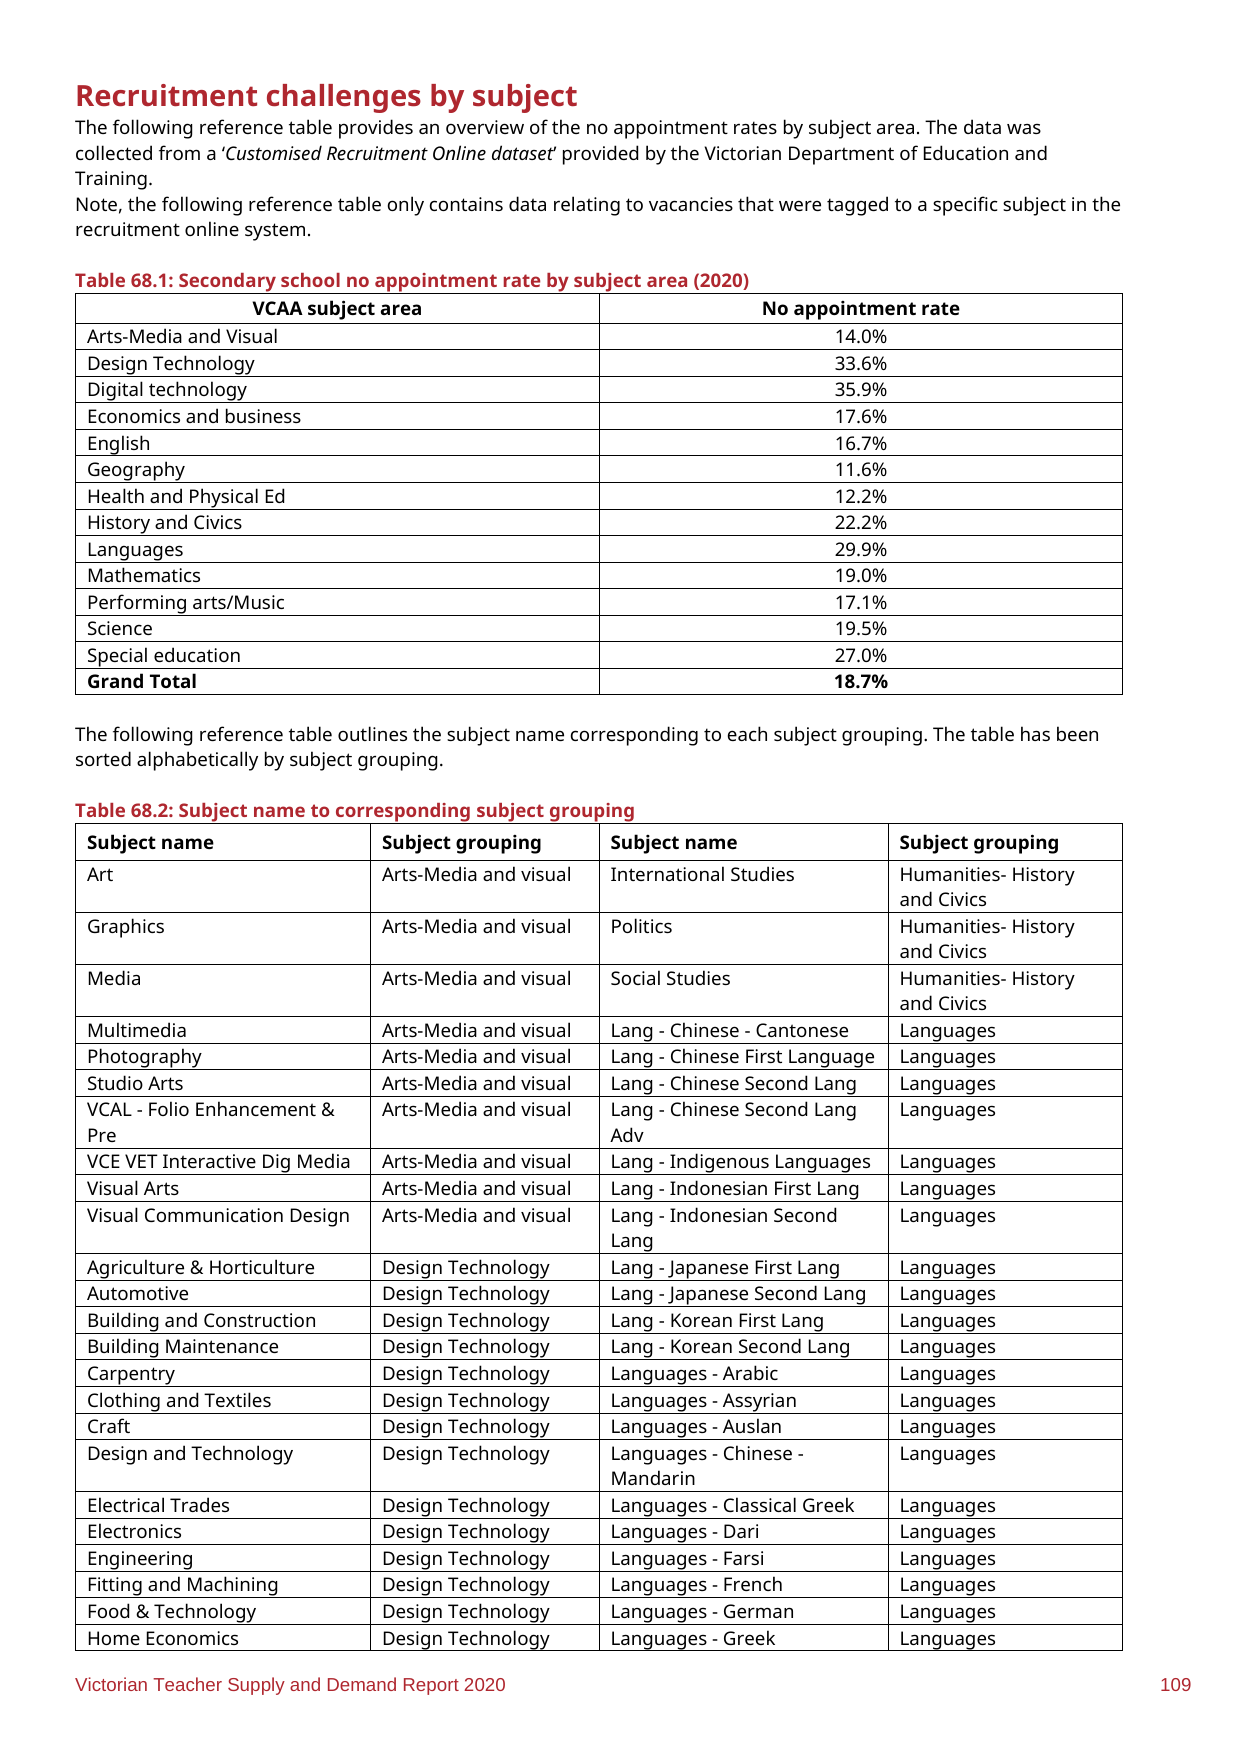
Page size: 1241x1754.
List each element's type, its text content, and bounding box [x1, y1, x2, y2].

subtitle Table 68.2: Subject name to corresponding subject grouping [75, 797, 1122, 823]
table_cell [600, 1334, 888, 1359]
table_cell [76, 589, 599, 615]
subtitle Recruitment challenges by subject [75, 75, 1122, 115]
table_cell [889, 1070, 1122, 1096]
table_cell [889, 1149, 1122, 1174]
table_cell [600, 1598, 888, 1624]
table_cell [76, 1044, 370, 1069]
text The following reference table provides an overview of the no appointment rates by subject area. The data was collected from a ‘Customised Recruitment Online dataset’ provided by the Victorian Department of Education and Training. [75, 115, 1122, 191]
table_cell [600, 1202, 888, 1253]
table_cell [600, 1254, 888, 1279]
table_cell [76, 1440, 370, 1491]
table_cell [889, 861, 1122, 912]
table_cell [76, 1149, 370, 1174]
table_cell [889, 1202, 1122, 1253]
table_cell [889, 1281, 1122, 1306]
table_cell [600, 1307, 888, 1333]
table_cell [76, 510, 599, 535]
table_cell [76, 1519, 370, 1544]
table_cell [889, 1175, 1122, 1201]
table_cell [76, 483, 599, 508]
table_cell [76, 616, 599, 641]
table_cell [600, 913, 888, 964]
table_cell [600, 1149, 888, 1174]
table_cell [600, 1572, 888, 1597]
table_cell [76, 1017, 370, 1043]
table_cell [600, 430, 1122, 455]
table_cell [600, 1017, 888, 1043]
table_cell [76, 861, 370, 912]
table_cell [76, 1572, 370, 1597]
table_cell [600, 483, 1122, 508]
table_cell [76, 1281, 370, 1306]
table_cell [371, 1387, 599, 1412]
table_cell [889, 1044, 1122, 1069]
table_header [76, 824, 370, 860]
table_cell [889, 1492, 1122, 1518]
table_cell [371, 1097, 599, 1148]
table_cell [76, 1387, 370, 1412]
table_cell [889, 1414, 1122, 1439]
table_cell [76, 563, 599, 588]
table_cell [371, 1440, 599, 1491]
text Note, the following reference table only contains data relating to vacancies that were tagged to a specific subject in the recruitment online system. [75, 191, 1122, 242]
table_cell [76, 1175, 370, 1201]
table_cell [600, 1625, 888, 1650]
text The following reference table outlines the subject name corresponding to each subject grouping. The table has been sorted alphabetically by subject grouping. [75, 721, 1122, 772]
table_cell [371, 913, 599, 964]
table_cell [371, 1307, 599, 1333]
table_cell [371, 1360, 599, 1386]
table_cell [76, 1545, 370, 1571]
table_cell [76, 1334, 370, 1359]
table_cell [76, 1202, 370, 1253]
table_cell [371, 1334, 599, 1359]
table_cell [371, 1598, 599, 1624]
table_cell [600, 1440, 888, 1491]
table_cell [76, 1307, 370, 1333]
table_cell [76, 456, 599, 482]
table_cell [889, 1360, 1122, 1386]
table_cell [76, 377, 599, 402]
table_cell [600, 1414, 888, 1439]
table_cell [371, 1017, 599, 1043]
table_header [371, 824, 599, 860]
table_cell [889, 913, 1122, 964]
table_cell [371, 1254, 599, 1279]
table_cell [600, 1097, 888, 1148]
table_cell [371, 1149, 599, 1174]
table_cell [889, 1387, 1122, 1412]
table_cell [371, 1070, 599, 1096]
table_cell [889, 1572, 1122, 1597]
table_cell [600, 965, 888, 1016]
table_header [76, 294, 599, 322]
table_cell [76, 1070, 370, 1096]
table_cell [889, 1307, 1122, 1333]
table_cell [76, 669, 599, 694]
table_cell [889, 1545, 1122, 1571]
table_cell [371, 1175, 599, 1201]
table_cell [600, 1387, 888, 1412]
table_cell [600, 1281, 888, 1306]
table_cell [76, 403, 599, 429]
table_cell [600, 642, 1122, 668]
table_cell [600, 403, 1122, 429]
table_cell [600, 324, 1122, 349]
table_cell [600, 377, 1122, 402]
subtitle Table 68.1: Secondary school no appointment rate by subject area (2020) [75, 268, 1122, 293]
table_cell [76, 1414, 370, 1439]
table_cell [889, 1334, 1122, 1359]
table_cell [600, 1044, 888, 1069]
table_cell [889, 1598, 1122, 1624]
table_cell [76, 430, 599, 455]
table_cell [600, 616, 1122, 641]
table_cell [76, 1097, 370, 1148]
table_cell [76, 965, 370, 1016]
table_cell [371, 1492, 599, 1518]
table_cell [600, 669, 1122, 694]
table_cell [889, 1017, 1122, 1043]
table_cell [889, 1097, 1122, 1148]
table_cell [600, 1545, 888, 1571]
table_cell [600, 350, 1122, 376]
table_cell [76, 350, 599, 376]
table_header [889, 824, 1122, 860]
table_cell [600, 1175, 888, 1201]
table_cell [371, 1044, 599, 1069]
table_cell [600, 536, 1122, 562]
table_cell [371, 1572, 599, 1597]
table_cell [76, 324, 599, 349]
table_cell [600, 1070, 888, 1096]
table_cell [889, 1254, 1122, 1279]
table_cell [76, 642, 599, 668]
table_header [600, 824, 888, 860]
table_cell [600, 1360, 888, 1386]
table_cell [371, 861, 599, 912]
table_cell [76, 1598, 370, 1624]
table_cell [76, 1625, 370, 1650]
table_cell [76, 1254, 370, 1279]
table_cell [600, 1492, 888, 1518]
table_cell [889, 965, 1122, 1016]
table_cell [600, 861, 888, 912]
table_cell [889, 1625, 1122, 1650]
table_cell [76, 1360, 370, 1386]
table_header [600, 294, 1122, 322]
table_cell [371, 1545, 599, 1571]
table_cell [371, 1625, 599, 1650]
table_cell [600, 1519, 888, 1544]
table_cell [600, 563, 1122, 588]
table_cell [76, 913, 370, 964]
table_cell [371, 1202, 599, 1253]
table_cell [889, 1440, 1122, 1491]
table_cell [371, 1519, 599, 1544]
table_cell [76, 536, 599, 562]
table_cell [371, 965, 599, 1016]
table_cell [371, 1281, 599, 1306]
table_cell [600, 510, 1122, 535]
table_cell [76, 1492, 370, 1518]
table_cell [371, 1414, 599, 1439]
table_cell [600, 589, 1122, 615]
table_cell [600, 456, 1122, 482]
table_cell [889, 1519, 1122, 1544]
